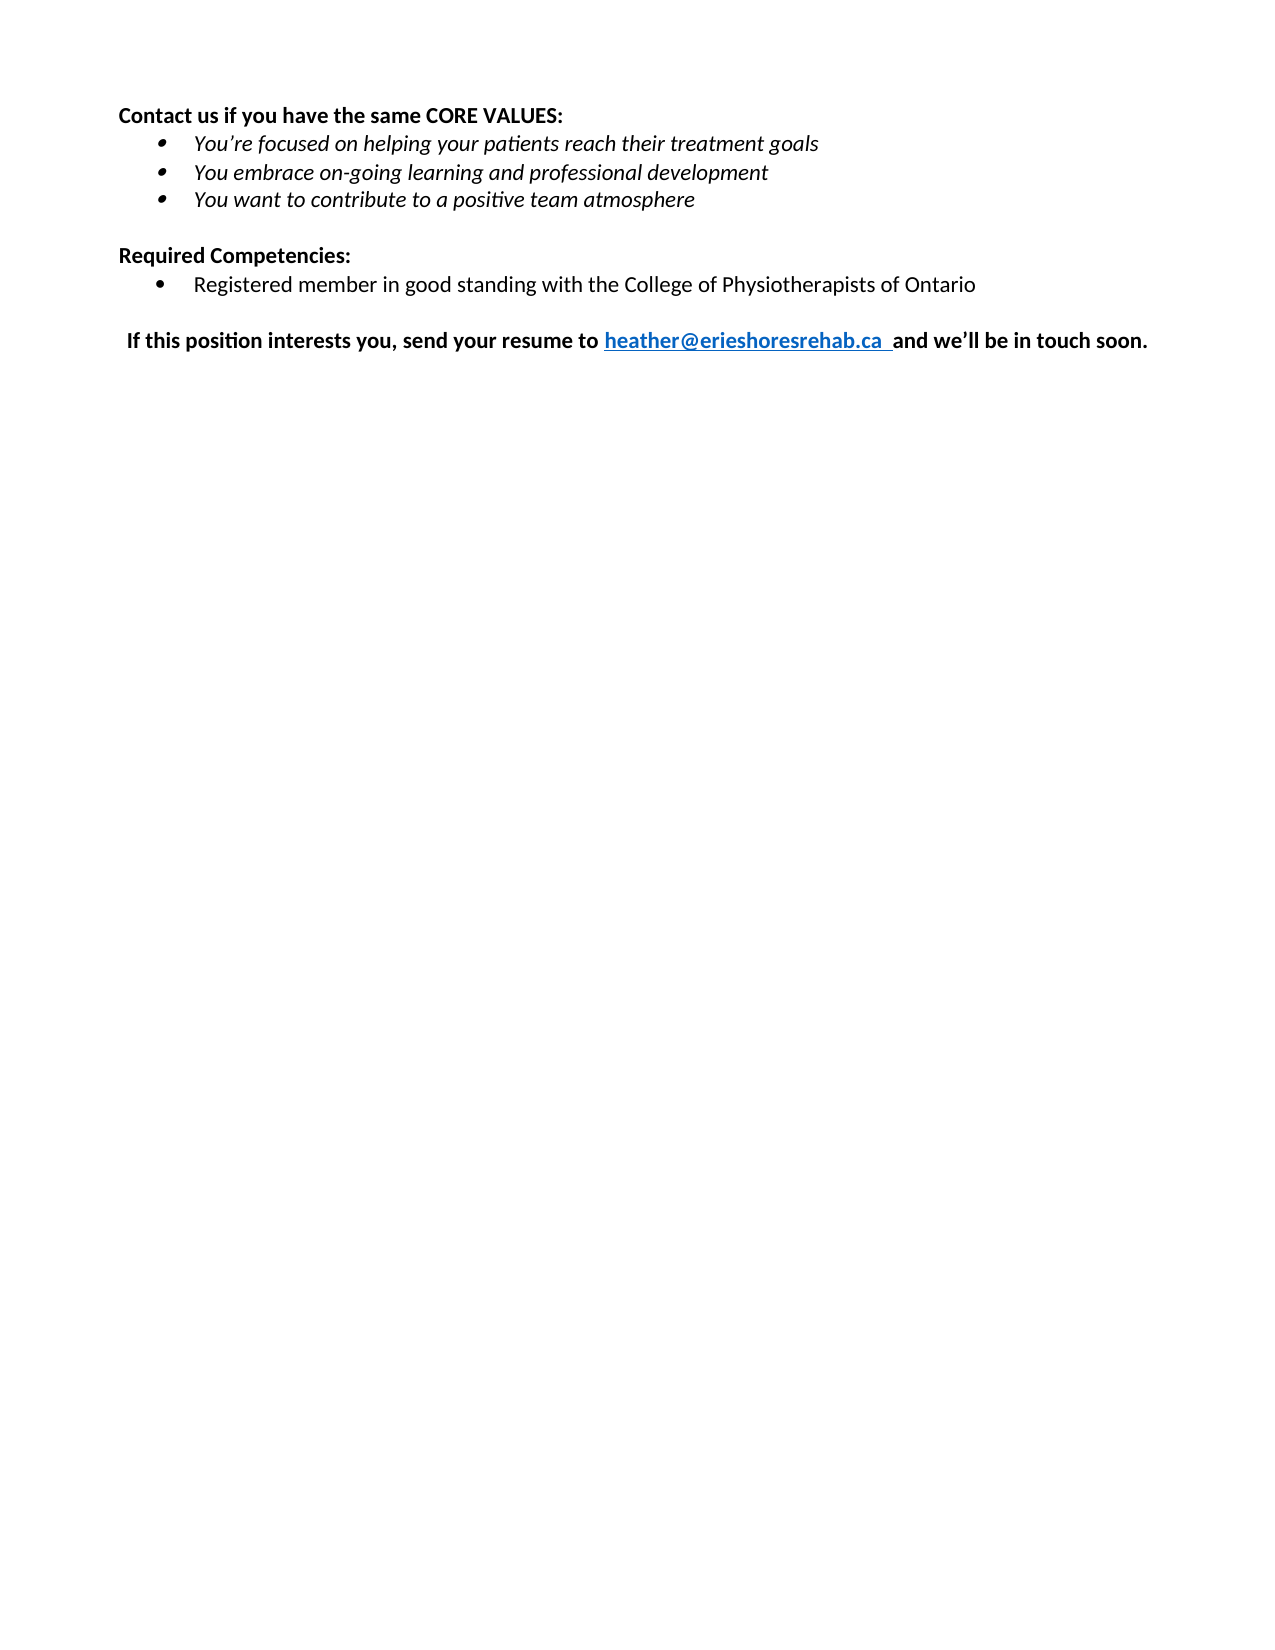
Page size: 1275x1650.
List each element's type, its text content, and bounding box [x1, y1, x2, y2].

list Registered member in good standing with the College of Physiotherapists of Ontario [156, 270, 1156, 298]
list You want to contribute to a positive team atmosphere [156, 186, 1156, 214]
text Contact us if you have the same CORE VALUES: [118, 102, 1156, 129]
list You’re focused on helping your patients reach their treatment goals [156, 129, 1156, 158]
text Required Competencies: [118, 242, 1156, 270]
text If this position interests you, send your resume to heather@erieshoresrehab.ca and we’ll be in touch soon. [118, 326, 1156, 354]
list You embrace on-going learning and professional development [156, 158, 1156, 186]
